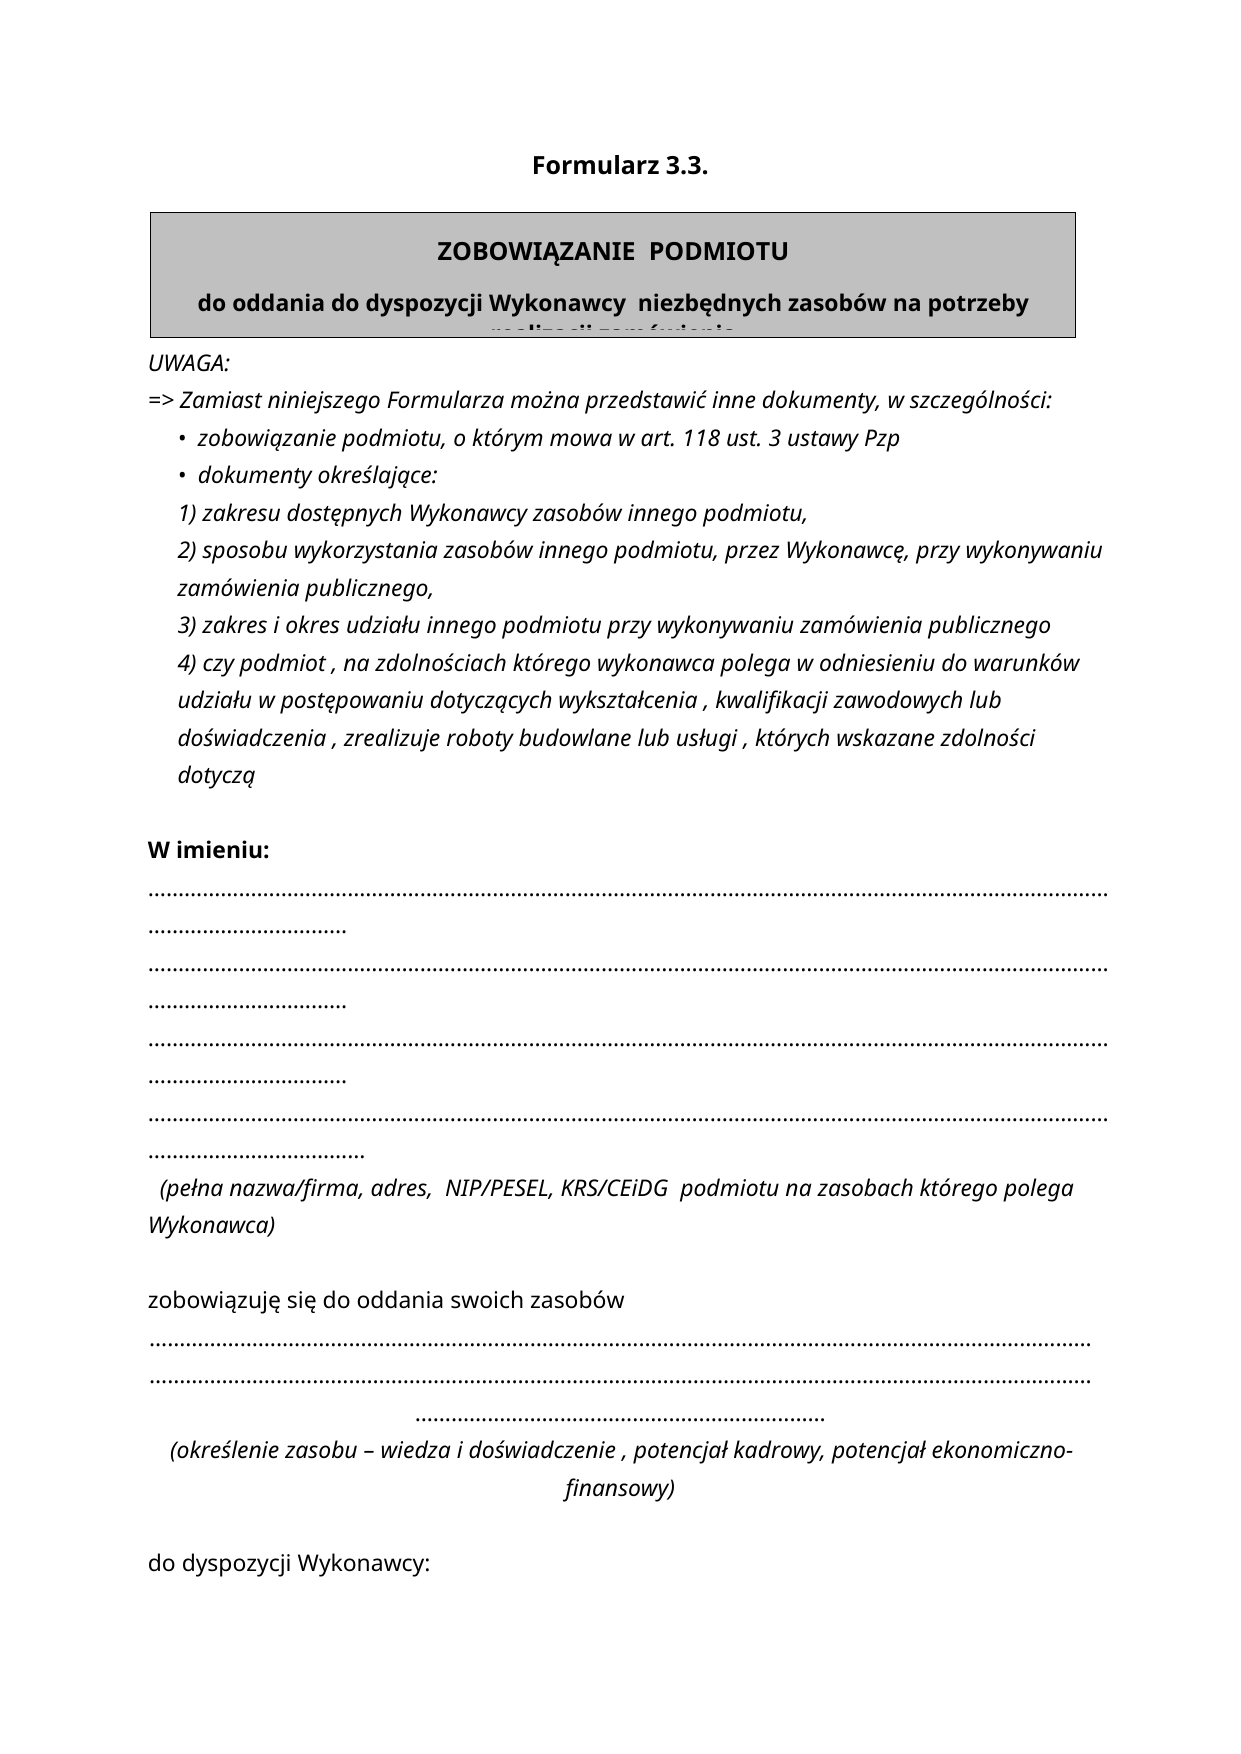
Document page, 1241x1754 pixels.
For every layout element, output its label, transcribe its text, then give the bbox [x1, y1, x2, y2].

text 2) sposobu wykorzystania zasobów innego podmiotu, przez Wykonawcę, przy wykonywaniu zamówienia publicznego, [177, 534, 1129, 603]
text (określenie zasobu – wiedza i doświadczenie , potencjał kadrowy, potencjał ekonomiczno-finansowy) [148, 1434, 1093, 1503]
text zobowiązuję się do oddania swoich zasobów [148, 1284, 1093, 1316]
text ………………………………………………………………………………………………………………………………………………………………………… [148, 947, 1122, 1016]
text 1) zakresu dostępnych Wykonawcy zasobów innego podmiotu, [177, 497, 1093, 528]
text …………………………………………………………………………………………………………………………………………………………………………………………………………………………………………………………………………………………………………………………………………..…… [148, 1322, 1093, 1428]
text …………………………………………………………………………………………………………………………………………………………………………… [148, 1097, 1122, 1166]
text 3) zakres i okres udziału innego podmiotu przy wykonywaniu zamówienia publicznego [177, 609, 1093, 641]
text • dokumenty określające: [177, 459, 1093, 491]
text 4) czy podmiot , na zdolnościach którego wykonawca polega w odniesieniu do warunków udziału w postępowaniu dotyczących wykształcenia , kwalifikacji zawodowych lub doświadczenia , zrealizuje roboty budowlane lub usługi , których wskazane zdolności dotyczą [177, 647, 1093, 791]
text UWAGA: [148, 188, 1093, 378]
text • zobowiązanie podmiotu, o którym mowa w art. 118 ust. 3 ustawy Pzp [177, 422, 1093, 453]
text do dyspozycji Wykonawcy: [148, 1547, 1093, 1578]
text ………………………………………………………………………………………………………………………………………………………………………… [148, 1022, 1122, 1091]
text W imieniu: ………………………………………………………………………………………………………………………………………………………………………… [148, 834, 1122, 941]
text Formularz 3.3. [148, 148, 1093, 182]
text => Zamiast niniejszego Formularza można przedstawić inne dokumenty, w szczególności: [148, 384, 1093, 416]
text (pełna nazwa/firma, adres, NIP/PESEL, KRS/CEiDG podmiotu na zasobach którego polega Wykonawca) [148, 1172, 1093, 1241]
